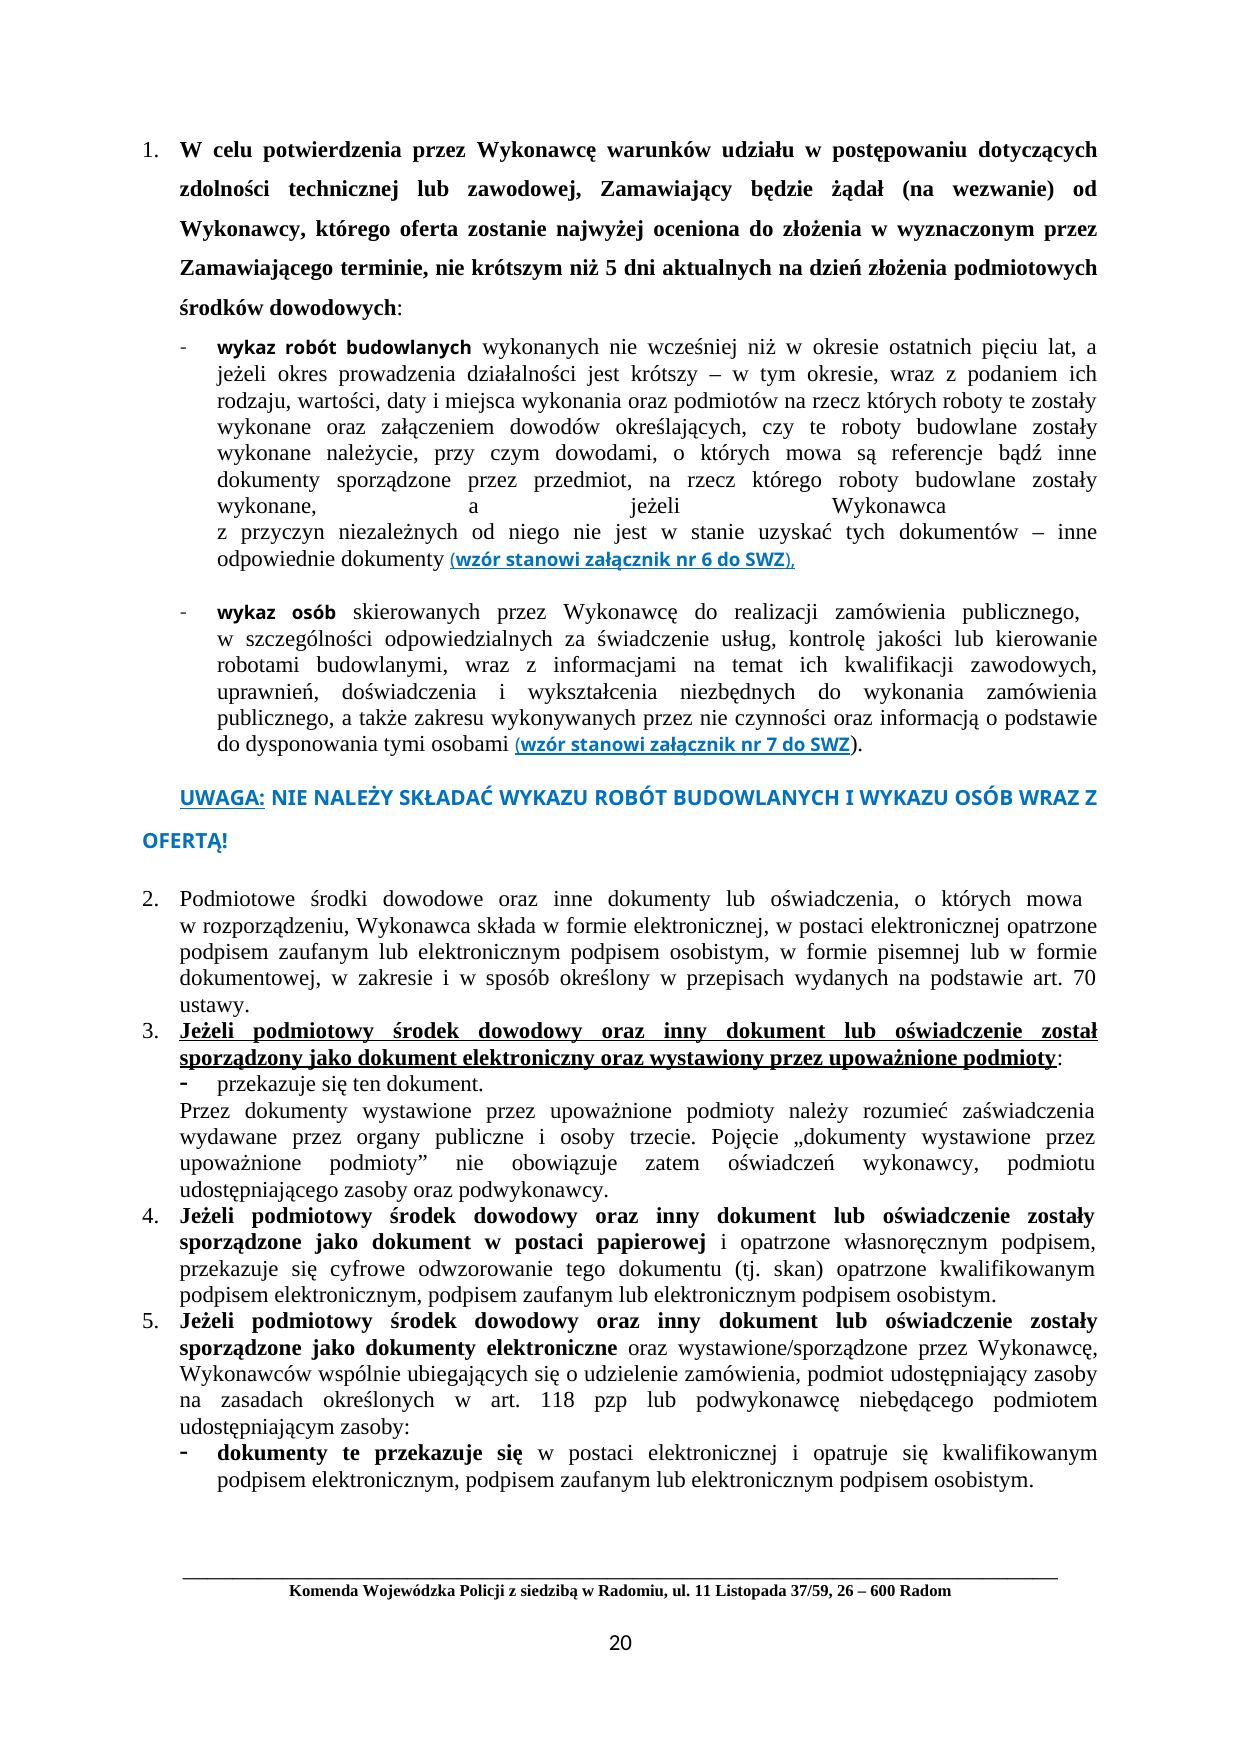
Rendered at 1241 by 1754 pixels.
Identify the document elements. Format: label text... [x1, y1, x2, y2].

list wykaz robót budowlanych wykonanych nie wcześniej niż w okresie ostatnich pięciu lat, a jeżeli okres prowadzenia działalności jest krótszy – w tym okresie, wraz z podaniem ich rodzaju, wartości, daty i miejsca wykonania oraz podmiotów na rzecz których roboty te zostały wykonane oraz załączeniem dowodów określających, czy te roboty budowlane zostały wykonane należycie, przy czym dowodami, o których mowa są referencje bądź inne dokumenty sporządzone przez przedmiot, na rzecz którego roboty budowlane zostały wykonane, a jeżeli Wykonawca z przyczyn niezależnych od niego nie jest w stanie uzyskać tych dokumentów – inne odpowiednie dokumenty (wzór stanowi załącznik nr 6 do SWZ), [179, 333, 1098, 572]
list przekazuje się ten dokument. [179, 1070, 1098, 1097]
list W celu potwierdzenia przez Wykonawcę warunków udziału w postępowaniu dotyczących zdolności technicznej lub zawodowej, Zamawiający będzie żądał (na wezwanie) od Wykonawcy, którego oferta zostanie najwyżej oceniona do złożenia w wyznaczonym przez Zamawiającego terminie, nie krótszym niż 5 dni aktualnych na dzień złożenia podmiotowych środków dowodowych: [142, 136, 1098, 320]
list Jeżeli podmiotowy środek dowodowy oraz inny dokument lub oświadczenie zostały sporządzone jako dokumenty elektroniczne oraz wystawione/sporządzone przez Wykonawcę, Wykonawców wspólnie ubiegających się o udzielenie zamówienia, podmiot udostępniający zasoby na zasadach określonych w art. 118 pzp lub podwykonawcę niebędącego podmiotem udostępniającym zasoby: [142, 1307, 1098, 1439]
list Jeżeli podmiotowy środek dowodowy oraz inny dokument lub oświadczenie został sporządzony jako dokument elektroniczny oraz wystawiony przez upoważnione podmioty: [142, 1017, 1098, 1070]
list dokumenty te przekazuje się w postaci elektronicznej i opatruje się kwalifikowanym podpisem elektronicznym, podpisem zaufanym lub elektronicznym podpisem osobistym. [179, 1439, 1098, 1492]
list wykaz osób skierowanych przez Wykonawcę do realizacji zamówienia publicznego, w szczególności odpowiedzialnych za świadczenie usług, kontrolę jakości lub kierowanie robotami budowlanymi, wraz z informacjami na temat ich kwalifikacji zawodowych, uprawnień, doświadczenia i wykształcenia niezbędnych do wykonania zamówienia publicznego, a także zakresu wykonywanych przez nie czynności oraz informacją o podstawie do dysponowania tymi osobami (wzór stanowi załącznik nr 7 do SWZ). [179, 598, 1098, 757]
list Podmiotowe środki dowodowe oraz inne dokumenty lub oświadczenia, o których mowa w rozporządzeniu, Wykonawca składa w formie elektronicznej, w postaci elektronicznej opatrzone podpisem zaufanym lub elektronicznym podpisem osobistym, w formie pisemnej lub w formie dokumentowej, w zakresie i w sposób określony w przepisach wydanych na podstawie art. 70 ustawy. [142, 885, 1098, 1017]
text UWAGA: NIE NALEŻY SKŁADAĆ WYKAZU ROBÓT BUDOWLANYCH I WYKAZU OSÓB WRAZ Z OFERTĄ! [142, 783, 1098, 854]
text Przez dokumenty wystawione przez upoważnione podmioty należy rozumieć zaświadczenia wydawane przez organy publiczne i osoby trzecie. Pojęcie „dokumenty wystawione przez upoważnione podmioty” nie obowiązuje zatem oświadczeń wykonawcy, podmiotu udostępniającego zasoby oraz podwykonawcy. [179, 1097, 1096, 1202]
list Jeżeli podmiotowy środek dowodowy oraz inny dokument lub oświadczenie zostały sporządzone jako dokument w postaci papierowej i opatrzone własnoręcznym podpisem, przekazuje się cyfrowe odwzorowanie tego dokumentu (tj. skan) opatrzone kwalifikowanym podpisem elektronicznym, podpisem zaufanym lub elektronicznym podpisem osobistym. [142, 1202, 1096, 1307]
